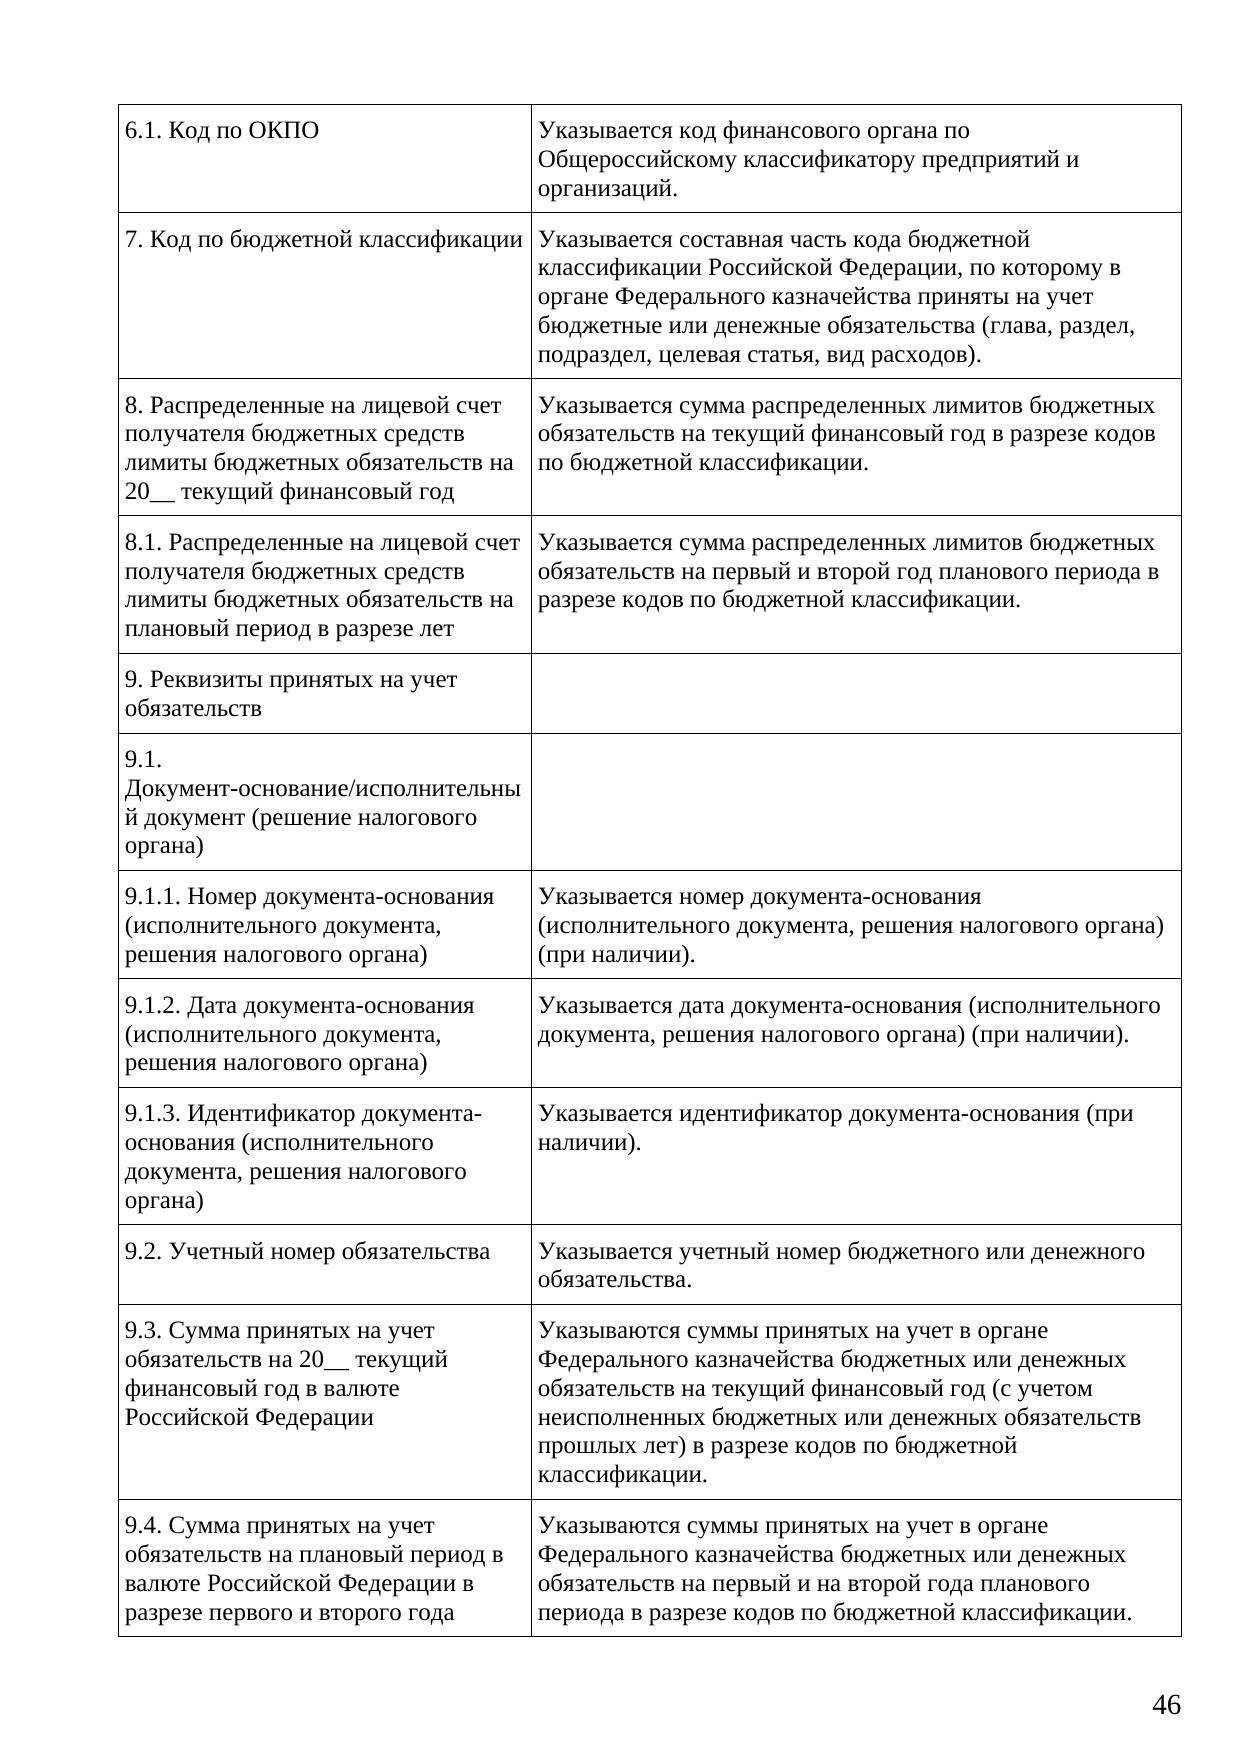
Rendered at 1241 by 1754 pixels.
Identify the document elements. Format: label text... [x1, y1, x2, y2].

table_cell Указываются суммы принятых на учет в органе Федерального казначейства бюджетных или денежных обязательств на текущий финансовый год (с учетом неисполненных бюджетных или денежных обязательств прошлых лет) в разрезе кодов по бюджетной классификации. [532, 1305, 1181, 1499]
table_cell 8.1. Распределенные на лицевой счет получателя бюджетных средств лимиты бюджетных обязательств на плановый период в разрезе лет [119, 516, 531, 653]
table_cell 9.2. Учетный номер обязательства [119, 1225, 531, 1304]
table_cell Указывается идентификатор документа-основания (при наличии). [532, 1088, 1181, 1224]
table_cell 9.4. Сумма принятых на учет обязательств на плановый период в валюте Российской Федерации в разрезе первого и второго года [119, 1500, 531, 1636]
table_cell [532, 654, 1181, 732]
table_cell 6.1. Код по ОКПО [119, 105, 531, 212]
table_cell 9.1.1. Номер документа-основания (исполнительного документа, решения налогового органа) [119, 871, 531, 978]
table_cell Указывается сумма распределенных лимитов бюджетных обязательств на текущий финансовый год в разрезе кодов по бюджетной классификации. [532, 379, 1181, 515]
table_cell Указываются суммы принятых на учет в органе Федерального казначейства бюджетных или денежных обязательств на первый и на второй года планового периода в разрезе кодов по бюджетной классификации. [532, 1500, 1181, 1636]
table_cell 8. Распределенные на лицевой счет получателя бюджетных средств лимиты бюджетных обязательств на 20__ текущий финансовый год [119, 379, 531, 515]
table_cell [532, 734, 1181, 870]
table_cell 9. Реквизиты принятых на учет обязательств [119, 654, 531, 732]
table_cell 7. Код по бюджетной классификации [119, 213, 531, 378]
table_cell Указывается дата документа-основания (исполнительного документа, решения налогового органа) (при наличии). [532, 979, 1181, 1087]
table_cell Указывается номер документа-основания (исполнительного документа, решения налогового органа) (при наличии). [532, 871, 1181, 978]
table_cell 9.1.3. Идентификатор документа-основания (исполнительного документа, решения налогового органа) [119, 1088, 531, 1224]
table_cell Указывается сумма распределенных лимитов бюджетных обязательств на первый и второй год планового периода в разрезе кодов по бюджетной классификации. [532, 516, 1181, 653]
table_cell Указывается учетный номер бюджетного или денежного обязательства. [532, 1225, 1181, 1304]
table_cell 9.1. Документ-основание/исполнительный документ (решение налогового органа) [119, 734, 531, 870]
table_cell Указывается код финансового органа по Общероссийскому классификатору предприятий и организаций. [532, 105, 1181, 212]
table_cell 9.3. Сумма принятых на учет обязательств на 20__ текущий финансовый год в валюте Российской Федерации [119, 1305, 531, 1499]
table_cell Указывается составная часть кода бюджетной классификации Российской Федерации, по которому в органе Федерального казначейства приняты на учет бюджетные или денежные обязательства (глава, раздел, подраздел, целевая статья, вид расходов). [532, 213, 1181, 378]
table_cell 9.1.2. Дата документа-основания (исполнительного документа, решения налогового органа) [119, 979, 531, 1087]
